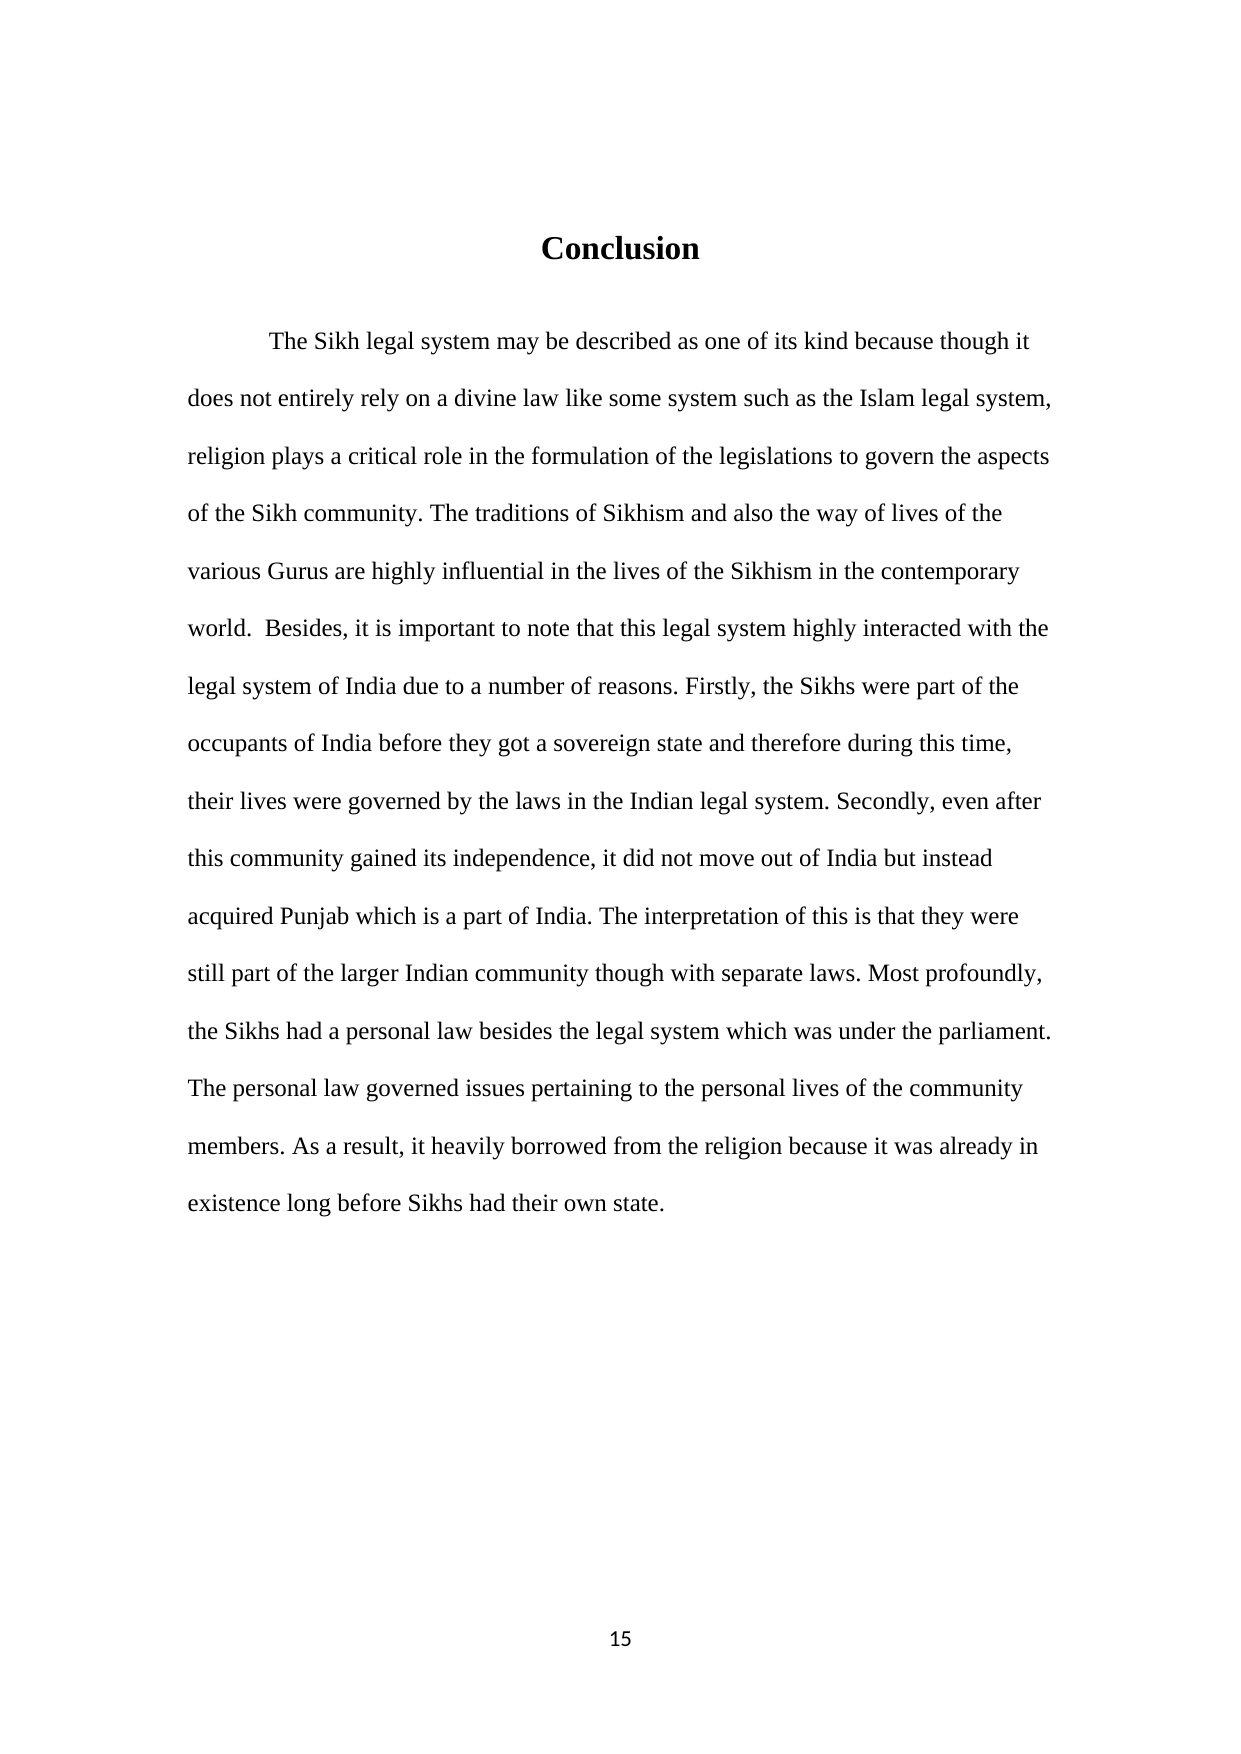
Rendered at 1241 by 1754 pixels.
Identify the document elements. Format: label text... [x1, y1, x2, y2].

text Conclusion [187, 228, 1053, 267]
text The Sikh legal system may be described as one of its kind because though it does not entirely rely on a divine law like some system such as the Islam legal system, religion plays a critical role in the formulation of the legislations to govern the aspects of the Sikh community. The traditions of Sikhism and also the way of lives of the various Gurus are highly influential in the lives of the Sikhism in the contemporary world. Besides, it is important to note that this legal system highly interacted with the legal system of India due to a number of reasons. Firstly, the Sikhs were part of the occupants of India before they got a sovereign state and therefore during this time, their lives were governed by the laws in the Indian legal system. Secondly, even after this community gained its independence, it did not move out of India but instead acquired Punjab which is a part of India. The interpretation of this is that they were still part of the larger Indian community though with separate laws. Most profoundly, the Sikhs had a personal law besides the legal system which was under the parliament. The personal law governed issues pertaining to the personal lives of the community members. As a result, it heavily borrowed from the religion because it was already in existence long before Sikhs had their own state. [187, 326, 1053, 1217]
